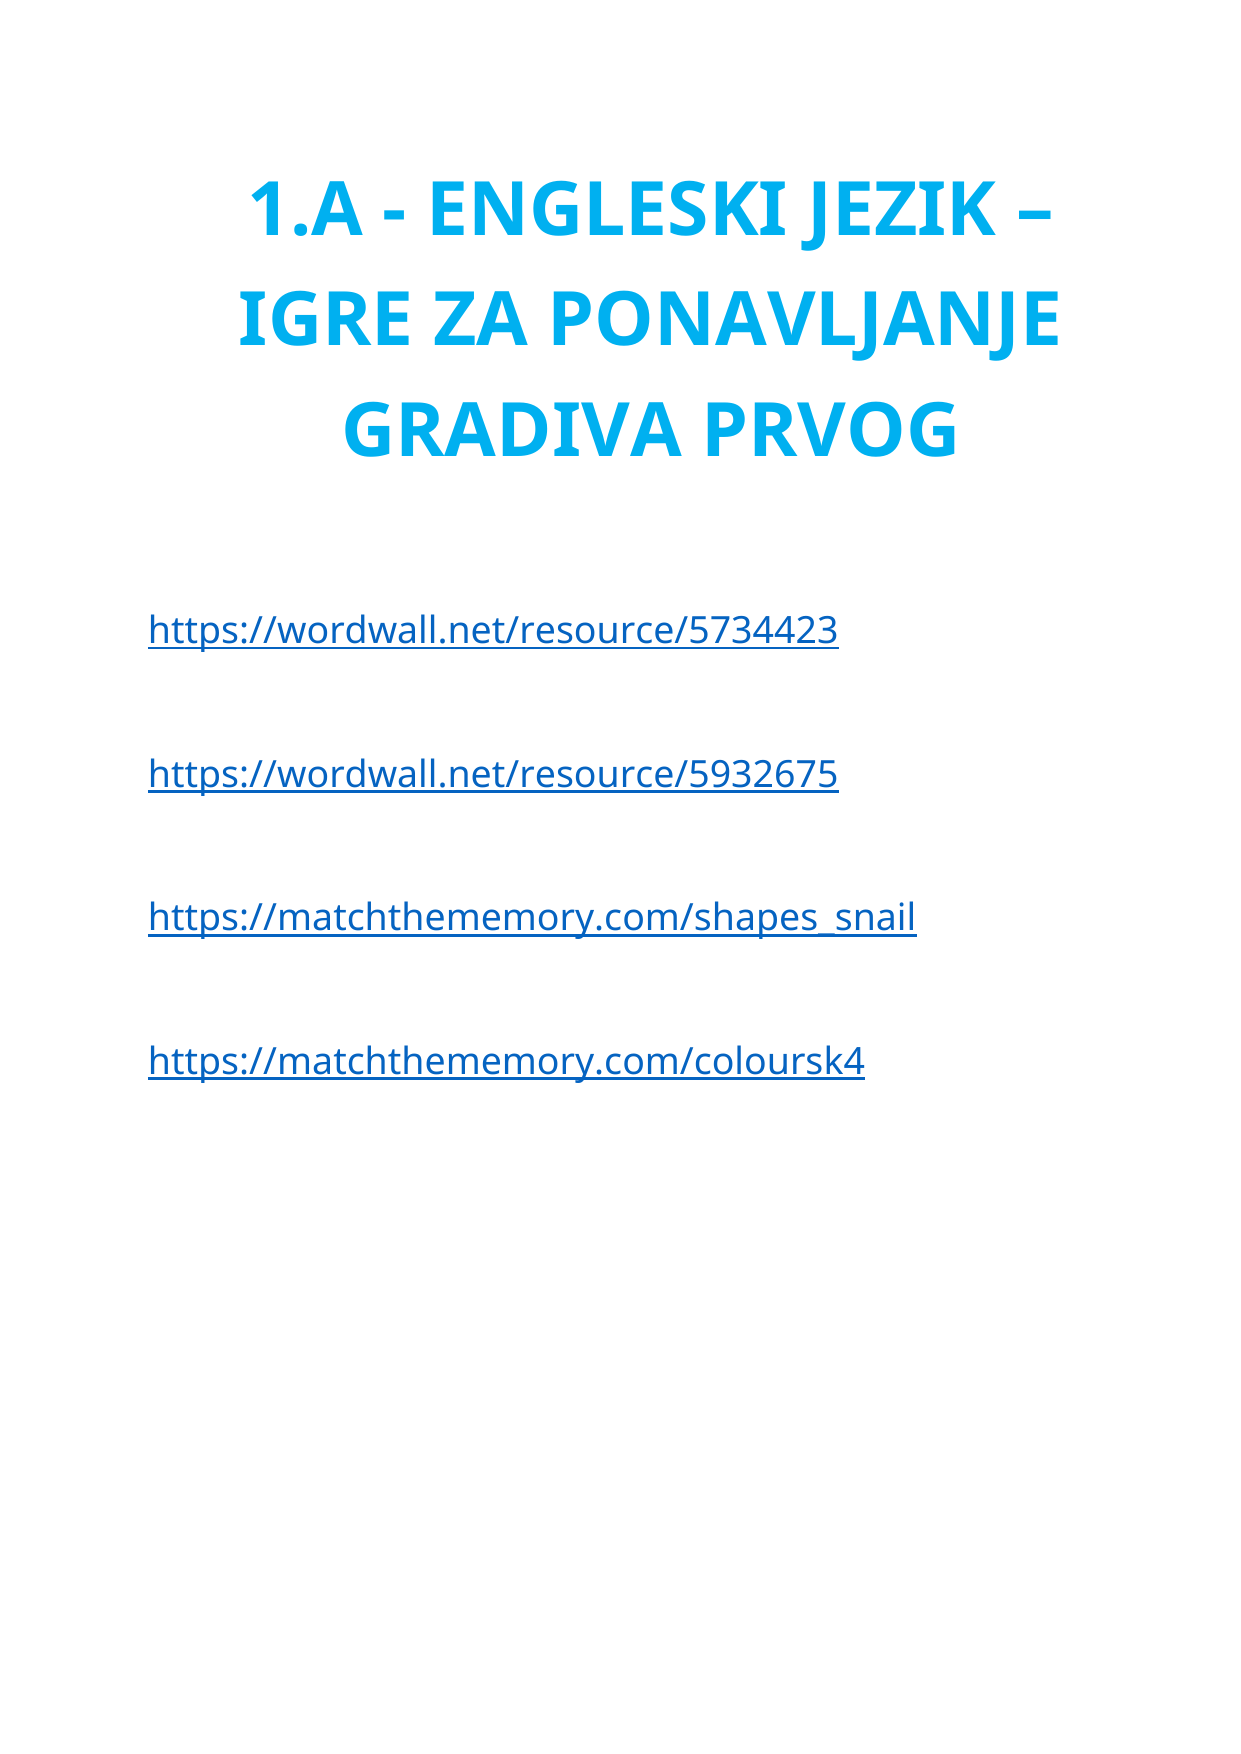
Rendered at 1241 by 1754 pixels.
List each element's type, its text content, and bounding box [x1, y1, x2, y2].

text https://wordwall.net/resource/5734423 [148, 604, 1093, 655]
text https://matchthememory.com/shapes_snail [148, 891, 1093, 942]
text https://matchthememory.com/coloursk4 [148, 1034, 1093, 1085]
text https://wordwall.net/resource/5932675 [148, 747, 1093, 798]
